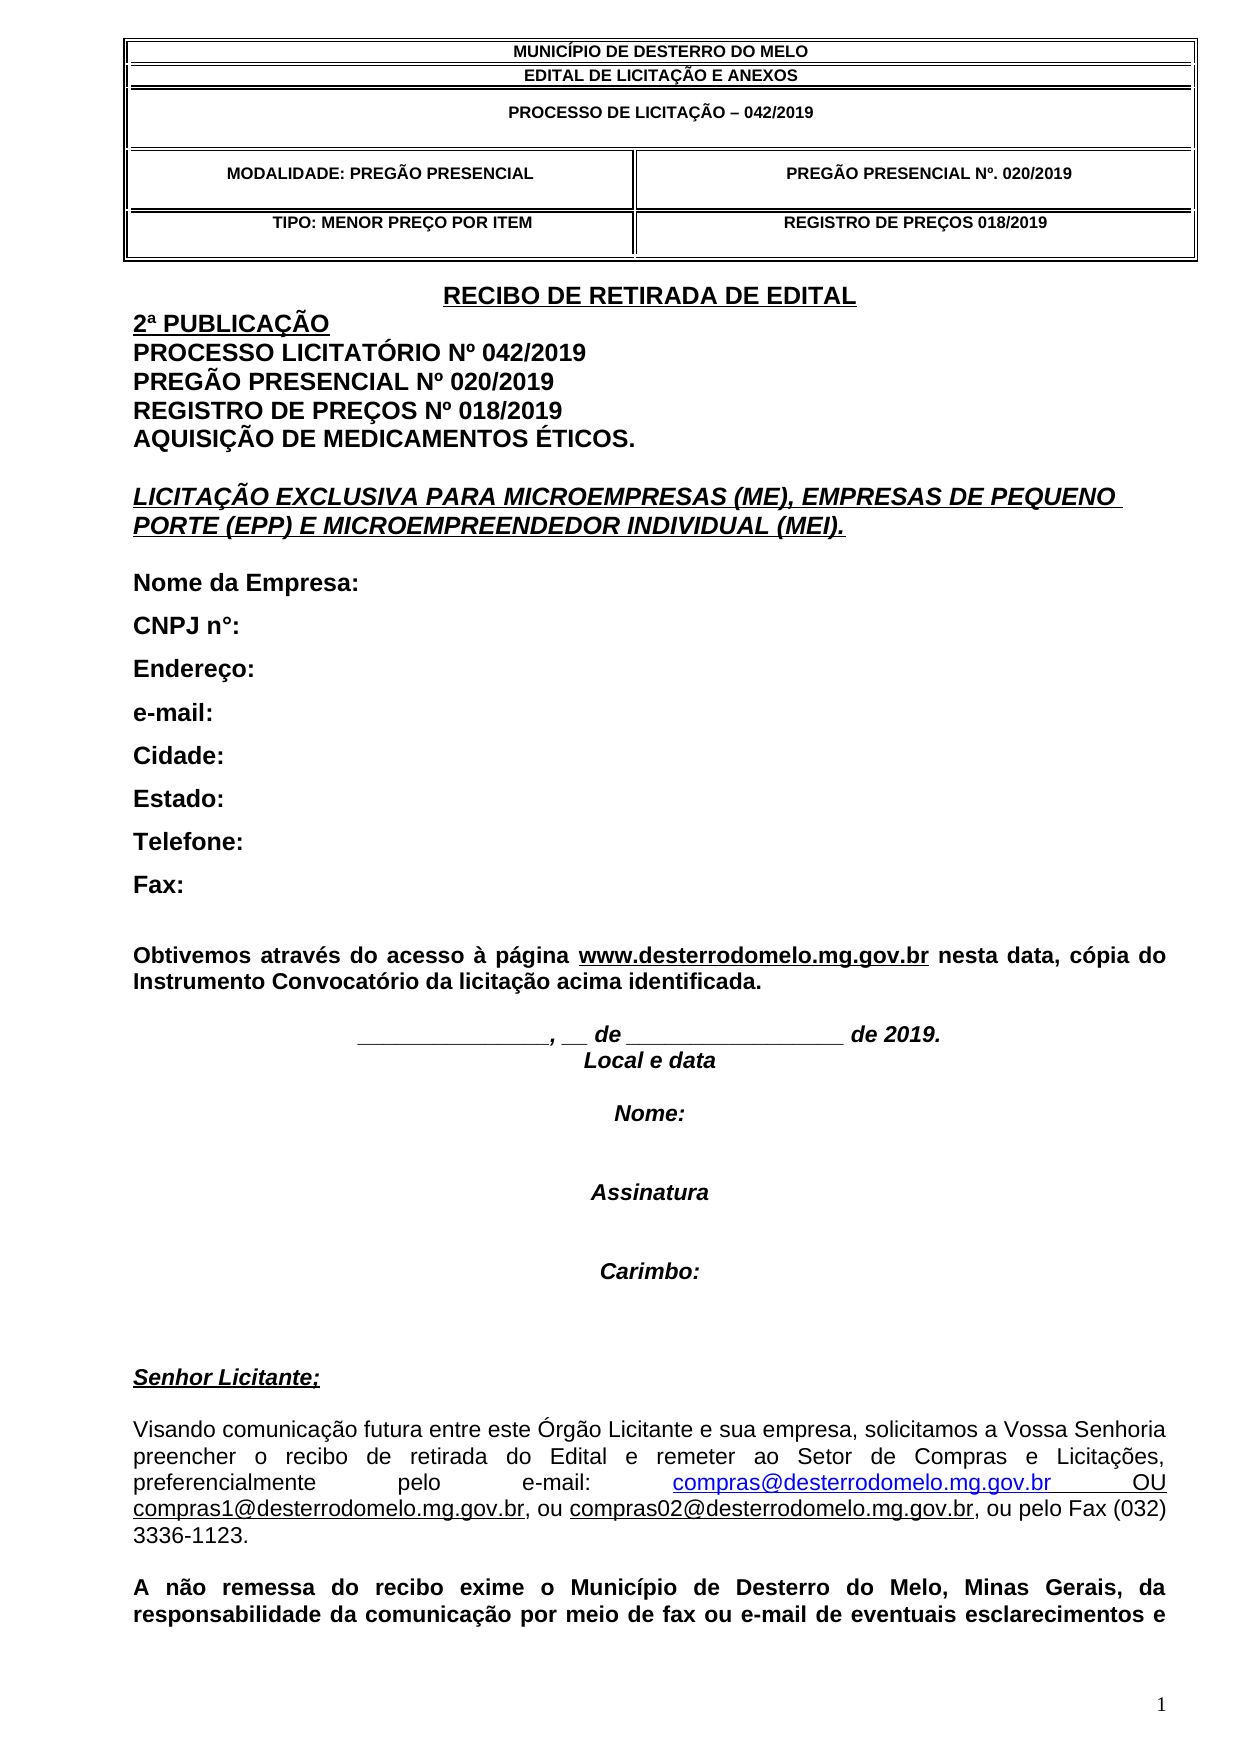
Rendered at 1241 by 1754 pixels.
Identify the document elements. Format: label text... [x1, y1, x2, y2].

text Nome: [133, 1100, 1167, 1126]
text e-mail: [133, 697, 1167, 726]
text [133, 1574, 1167, 1627]
text 2ª PUBLICAÇÃO [133, 309, 1167, 338]
text Obtivemos através do acesso à página www.desterrodomelo.mg.gov.br nesta data, cópia do Instrumento Convocatório da licitação acima identificada. [133, 942, 1167, 994]
text Estado: [133, 784, 1167, 812]
text Visando comunicação futura entre este Órgão Licitante e sua empresa, solicitamos a Vossa Senhoria preencher o recibo de retirada do Edital e remeter ao Setor de Compras e Licitações, preferencialmente pelo e-mail: compras@desterrodomelo.mg.gov.br OU compras1@desterrodomelo.mg.gov.br, ou compras02@desterrodomelo.mg.gov.br, ou pelo Fax (032) 3336-1123. [133, 1416, 1167, 1548]
text Local e data [133, 1047, 1167, 1074]
text _______________, __ de _________________ de 2019. [133, 1021, 1167, 1047]
text Telefone: [133, 827, 1167, 856]
text Endereço: [133, 654, 1167, 683]
text PROCESSO LICITATÓRIO Nº 042/2019 [133, 338, 1167, 367]
text Fax: [133, 870, 1167, 899]
text LICITAÇÃO EXCLUSIVA PARA MICROEMPRESAS (ME), EMPRESAS DE PEQUENO PORTE (EPP) E MICROEMPREENDEDOR INDIVIDUAL (MEI). [133, 482, 1167, 539]
text Nome da Empresa: [133, 568, 1167, 597]
text RECIBO DE RETIRADA DE EDITAL [133, 281, 1167, 309]
text REGISTRO DE PREÇOS Nº 018/2019 [133, 396, 1167, 424]
text CNPJ n°: [133, 611, 1167, 640]
text Cidade: [133, 741, 1167, 769]
text AQUISIÇÃO DE MEDICAMENTOS ÉTICOS. [133, 424, 1167, 453]
text Senhor Licitante; [133, 1363, 1167, 1390]
text Assinatura [133, 1179, 1167, 1205]
text Carimbo: [133, 1258, 1167, 1284]
text PREGÃO PRESENCIAL Nº 020/2019 [133, 367, 1167, 396]
